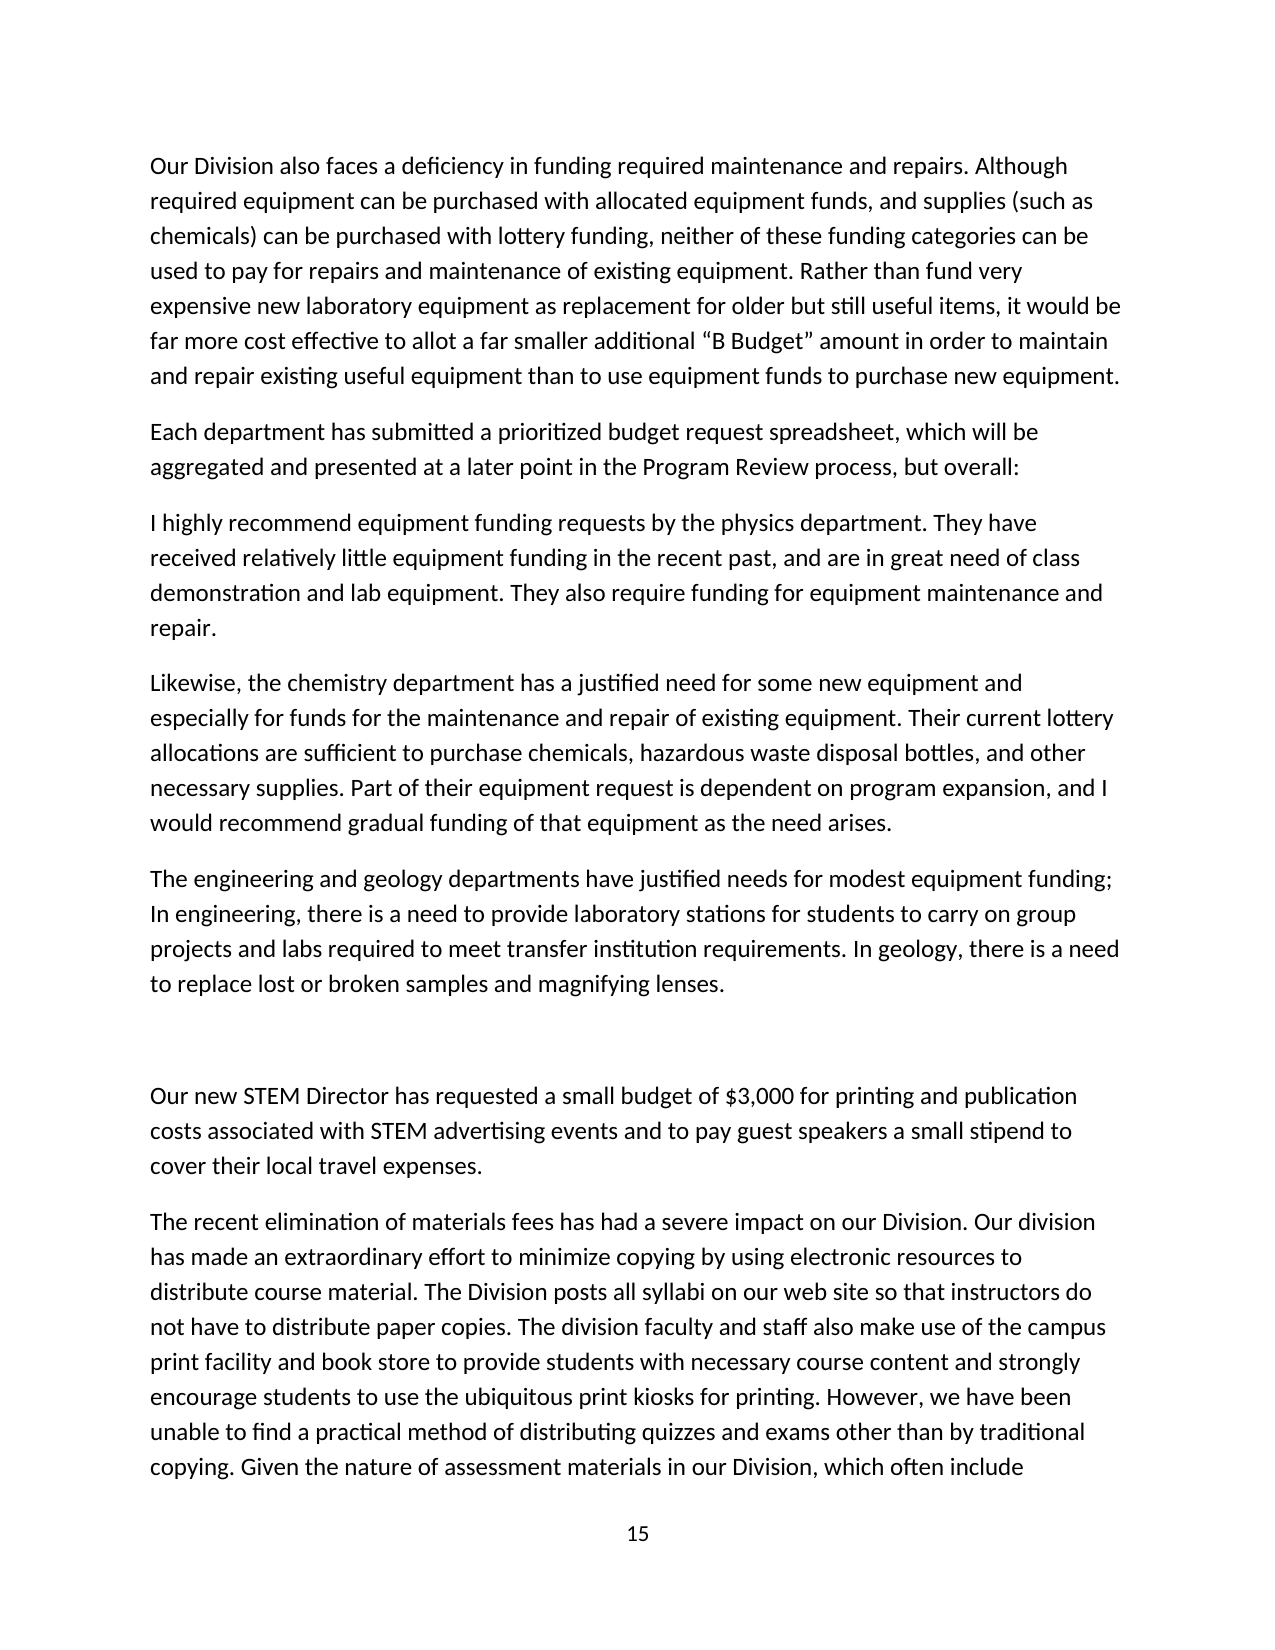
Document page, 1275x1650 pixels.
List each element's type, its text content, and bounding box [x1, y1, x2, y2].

text I highly recommend equipment funding requests by the physics department. They have received relatively little equipment funding in the recent past, and are in great need of class demonstration and lab equipment. They also require funding for equipment maintenance and repair. [150, 507, 1125, 642]
text Our Division also faces a deficiency in funding required maintenance and repairs. Although required equipment can be purchased with allocated equipment funds, and supplies (such as chemicals) can be purchased with lottery funding, neither of these funding categories can be used to pay for repairs and maintenance of existing equipment. Rather than fund very expensive new laboratory equipment as replacement for older but still useful items, it would be far more cost effective to allot a far smaller additional “B Budget” amount in order to maintain and repair existing useful equipment than to use equipment funds to purchase new equipment. [150, 150, 1125, 391]
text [150, 1206, 1125, 1481]
text Each department has submitted a prioritized budget request spreadsheet, which will be aggregated and presented at a later point in the Program Review process, but overall: [150, 416, 1125, 481]
text Our new STEM Director has requested a small budget of $3,000 for printing and publication costs associated with STEM advertising events and to pay guest speakers a small stipend to cover their local travel expenses. [150, 1080, 1125, 1181]
text Likewise, the chemistry department has a justified need for some new equipment and especially for funds for the maintenance and repair of existing equipment. Their current lottery allocations are sufficient to purchase chemicals, hazardous waste disposal bottles, and other necessary supplies. Part of their equipment request is dependent on program expansion, and I would recommend gradual funding of that equipment as the need arises. [150, 667, 1125, 838]
text The engineering and geology departments have justified needs for modest equipment funding; In engineering, there is a need to provide laboratory stations for students to carry on group projects and labs required to meet transfer institution requirements. In geology, there is a need to replace lost or broken samples and magnifying lenses. [150, 863, 1125, 999]
